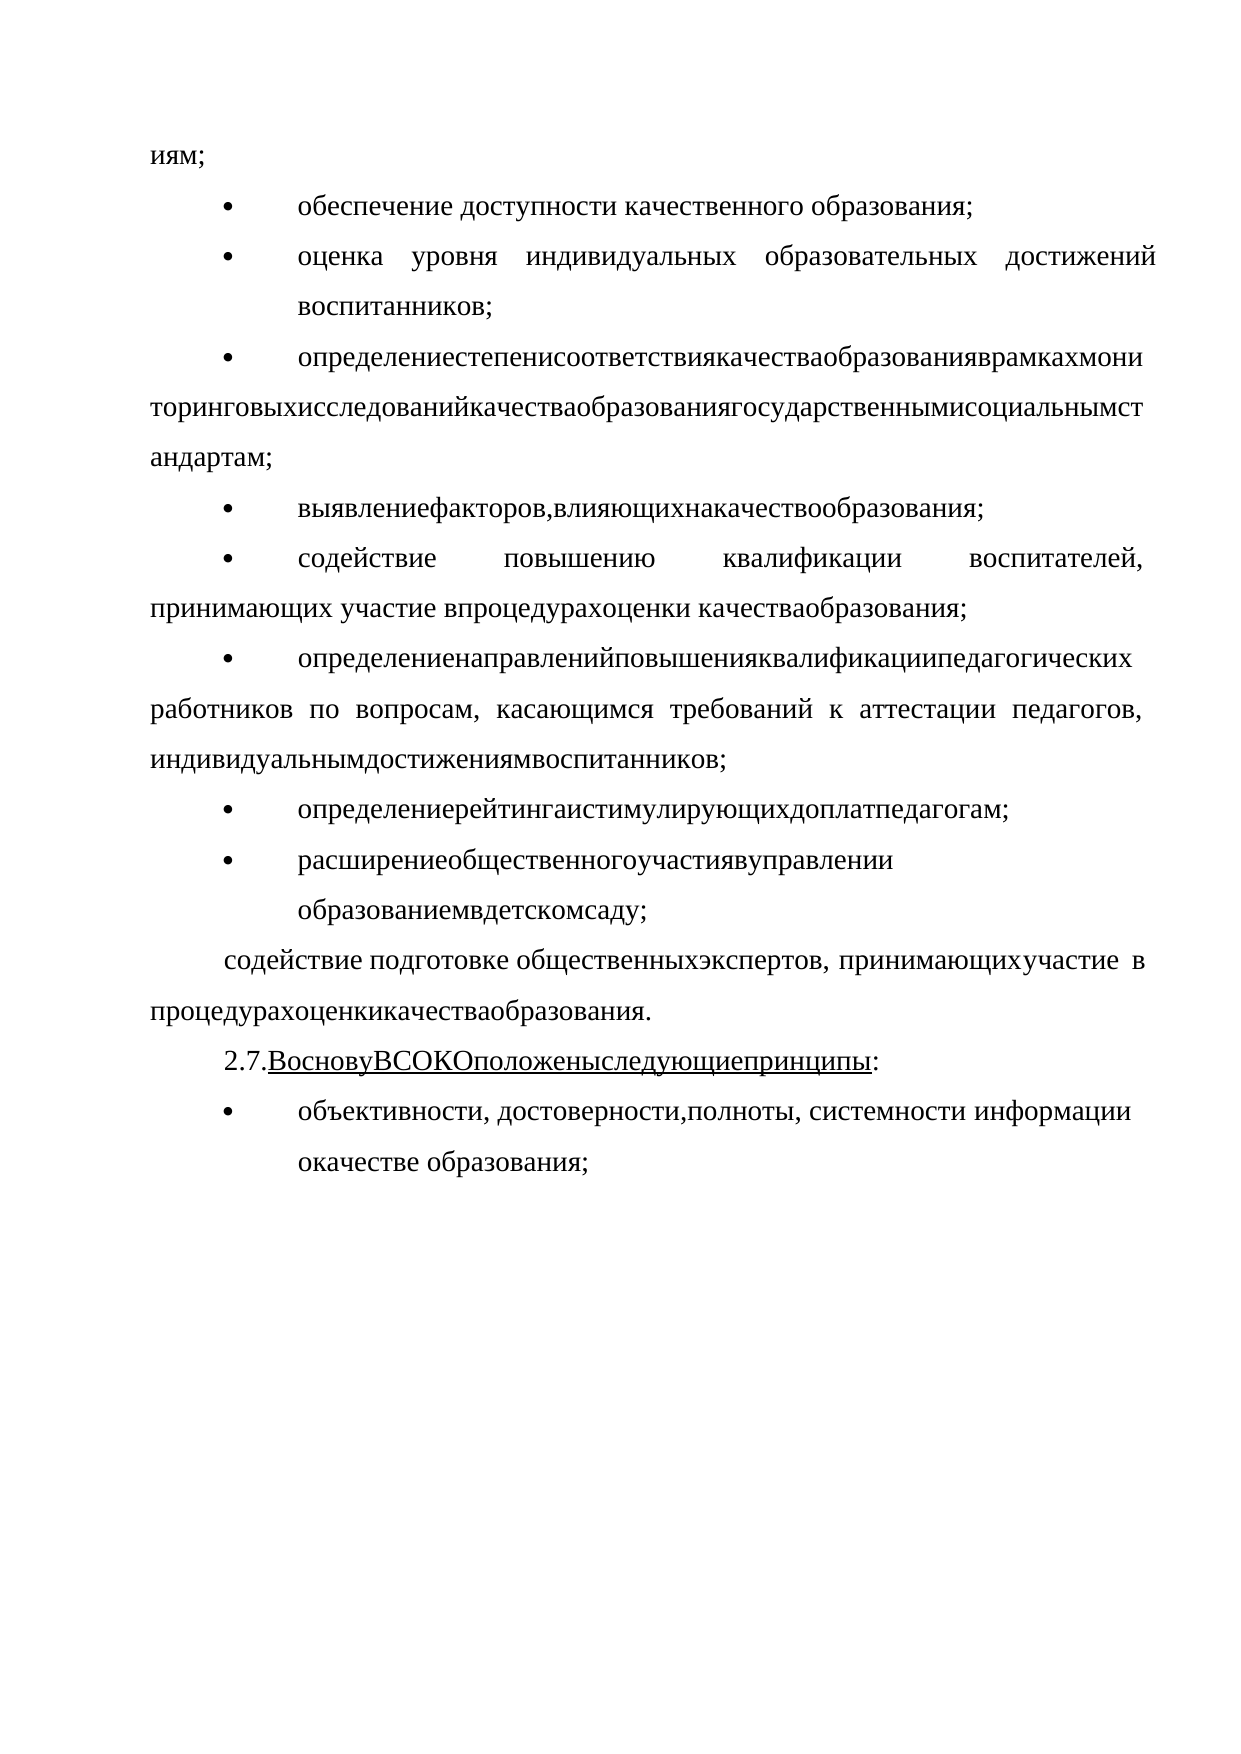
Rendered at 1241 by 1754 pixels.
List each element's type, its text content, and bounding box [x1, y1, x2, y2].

list оценка уровня индивидуальных образовательных достижений воспитанников; [224, 238, 1157, 322]
list содействие повышению квалификации воспитателей, принимающих участие впроцедурахоценки качестваобразования; [150, 540, 1144, 624]
list определениенаправленийповышенияквалификациипедагогическихработников по вопросам, касающимся требований к аттестации педагогов, индивидуальнымдостижениямвоспитанников; [150, 641, 1144, 775]
list расширениеобщественногоучастиявуправлении образованиемвдетскомсаду; [224, 842, 1157, 926]
list обеспечение доступности качественного образования; [224, 188, 1157, 221]
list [150, 137, 1144, 171]
list определениестепенисоответствиякачестваобразованияврамкахмониторинговыхисследованийкачестваобразованиягосударственнымисоциальнымстандартам; [150, 339, 1144, 473]
text процедурахоценкикачестваобразования. [150, 993, 1157, 1026]
text содействие подготовке общественныхэкспертов, принимающих участие в [224, 942, 1157, 976]
list выявлениефакторов,влияющихнакачествообразования; [224, 490, 1157, 523]
list определениерейтингаистимулирующихдоплатпедагогам; [224, 792, 1157, 825]
list ВосновуВСОКОположеныследующиепринципы: [224, 1043, 1157, 1077]
list объективности, достоверности,полноты, системности информации окачестве образования; [150, 1093, 1144, 1177]
